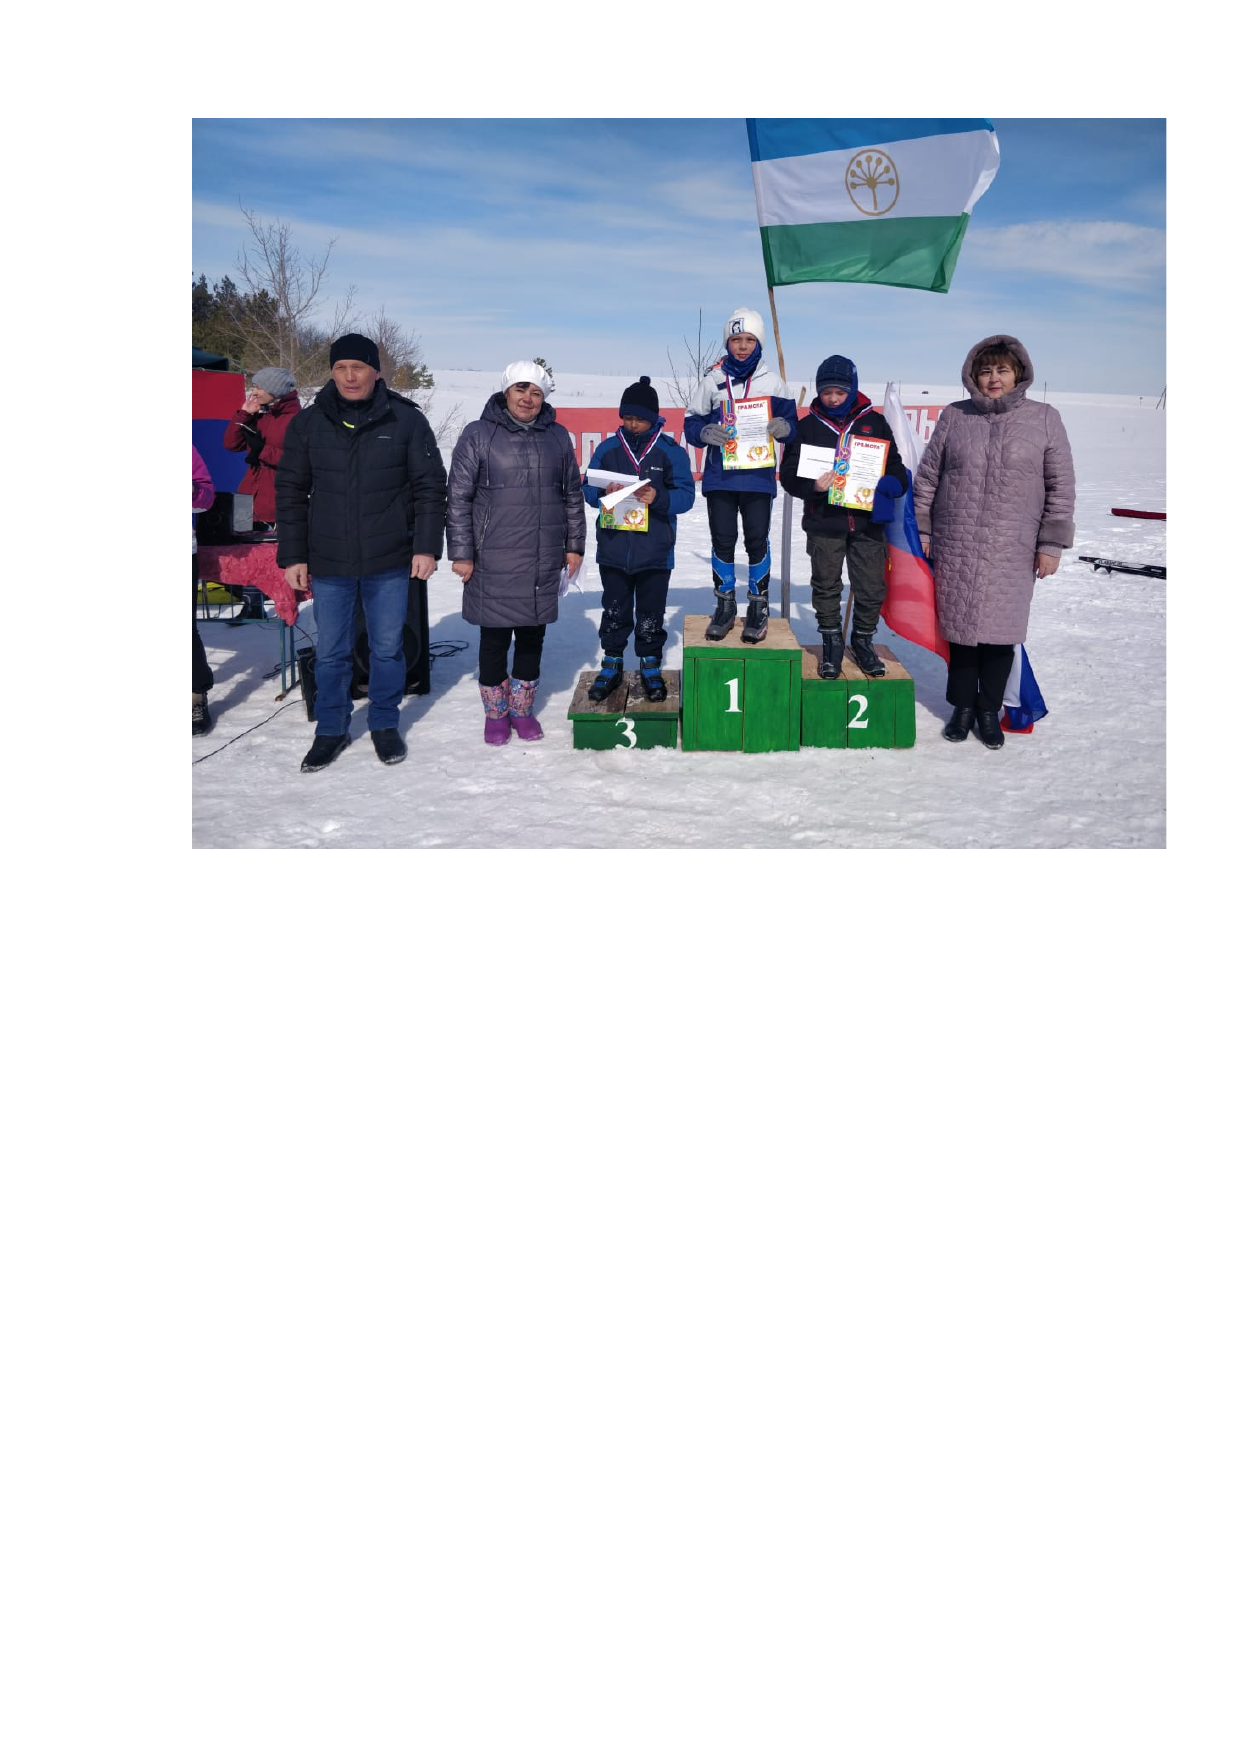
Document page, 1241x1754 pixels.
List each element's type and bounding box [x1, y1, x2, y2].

picture [192, 118, 1167, 849]
